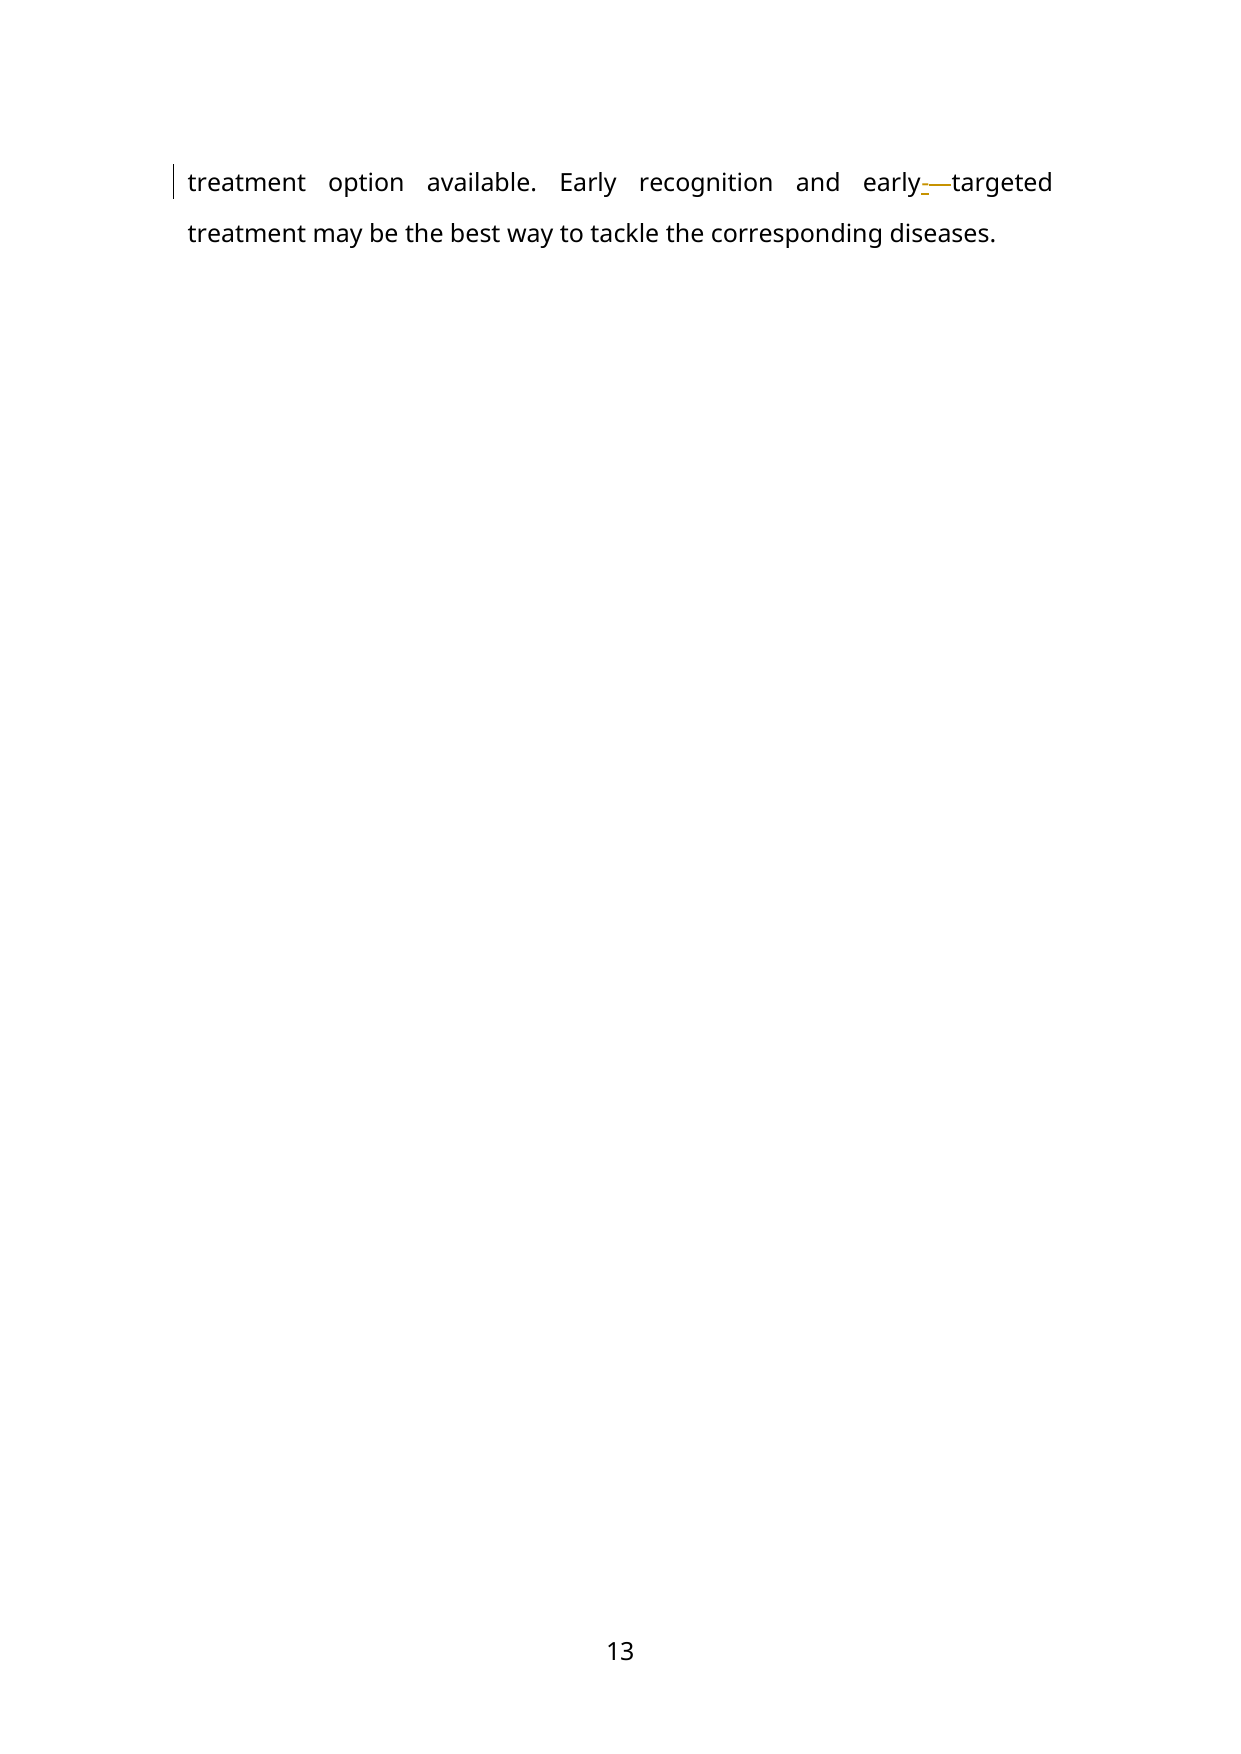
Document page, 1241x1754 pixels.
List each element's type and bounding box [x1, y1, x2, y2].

text [187, 164, 1053, 249]
